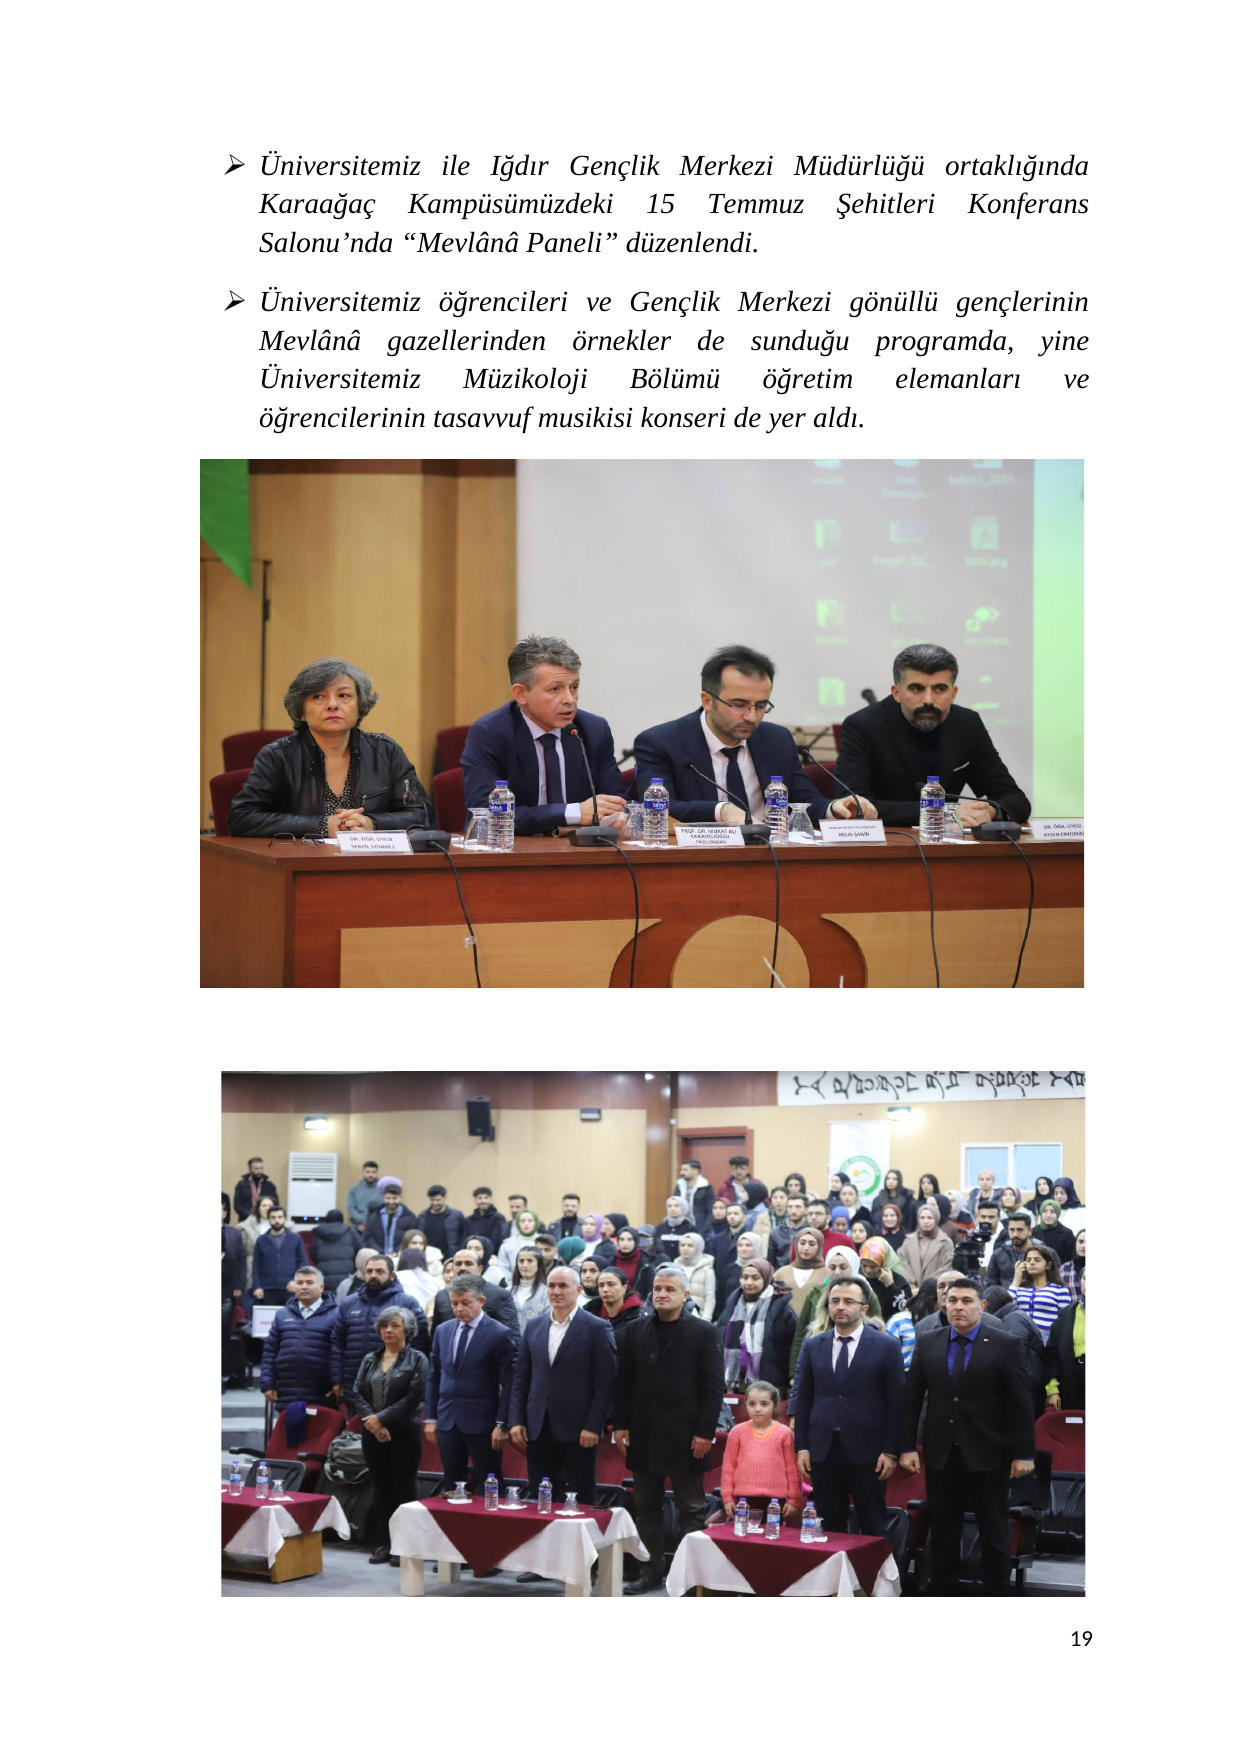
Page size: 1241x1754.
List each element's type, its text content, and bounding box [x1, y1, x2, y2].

picture [221, 1071, 1086, 1597]
list Üniversitemiz öğrencileri ve Gençlik Merkezi gönüllü gençlerinin Mevlânâ gazellerinden örnekler de sunduğu programda, yine Üniversitemiz Müzikoloji Bölümü öğretim elemanları ve öğrencilerinin tasavvuf musikisi konseri de yer aldı. [221, 284, 1093, 433]
picture [200, 459, 1085, 988]
list Üniversitemiz ile Iğdır Gençlik Merkezi Müdürlüğü ortaklığında Karaağaç Kampüsümüzdeki 15 Temmuz Şehitleri Konferans Salonu’nda “Mevlânâ Paneli” düzenlendi. [221, 148, 1093, 258]
